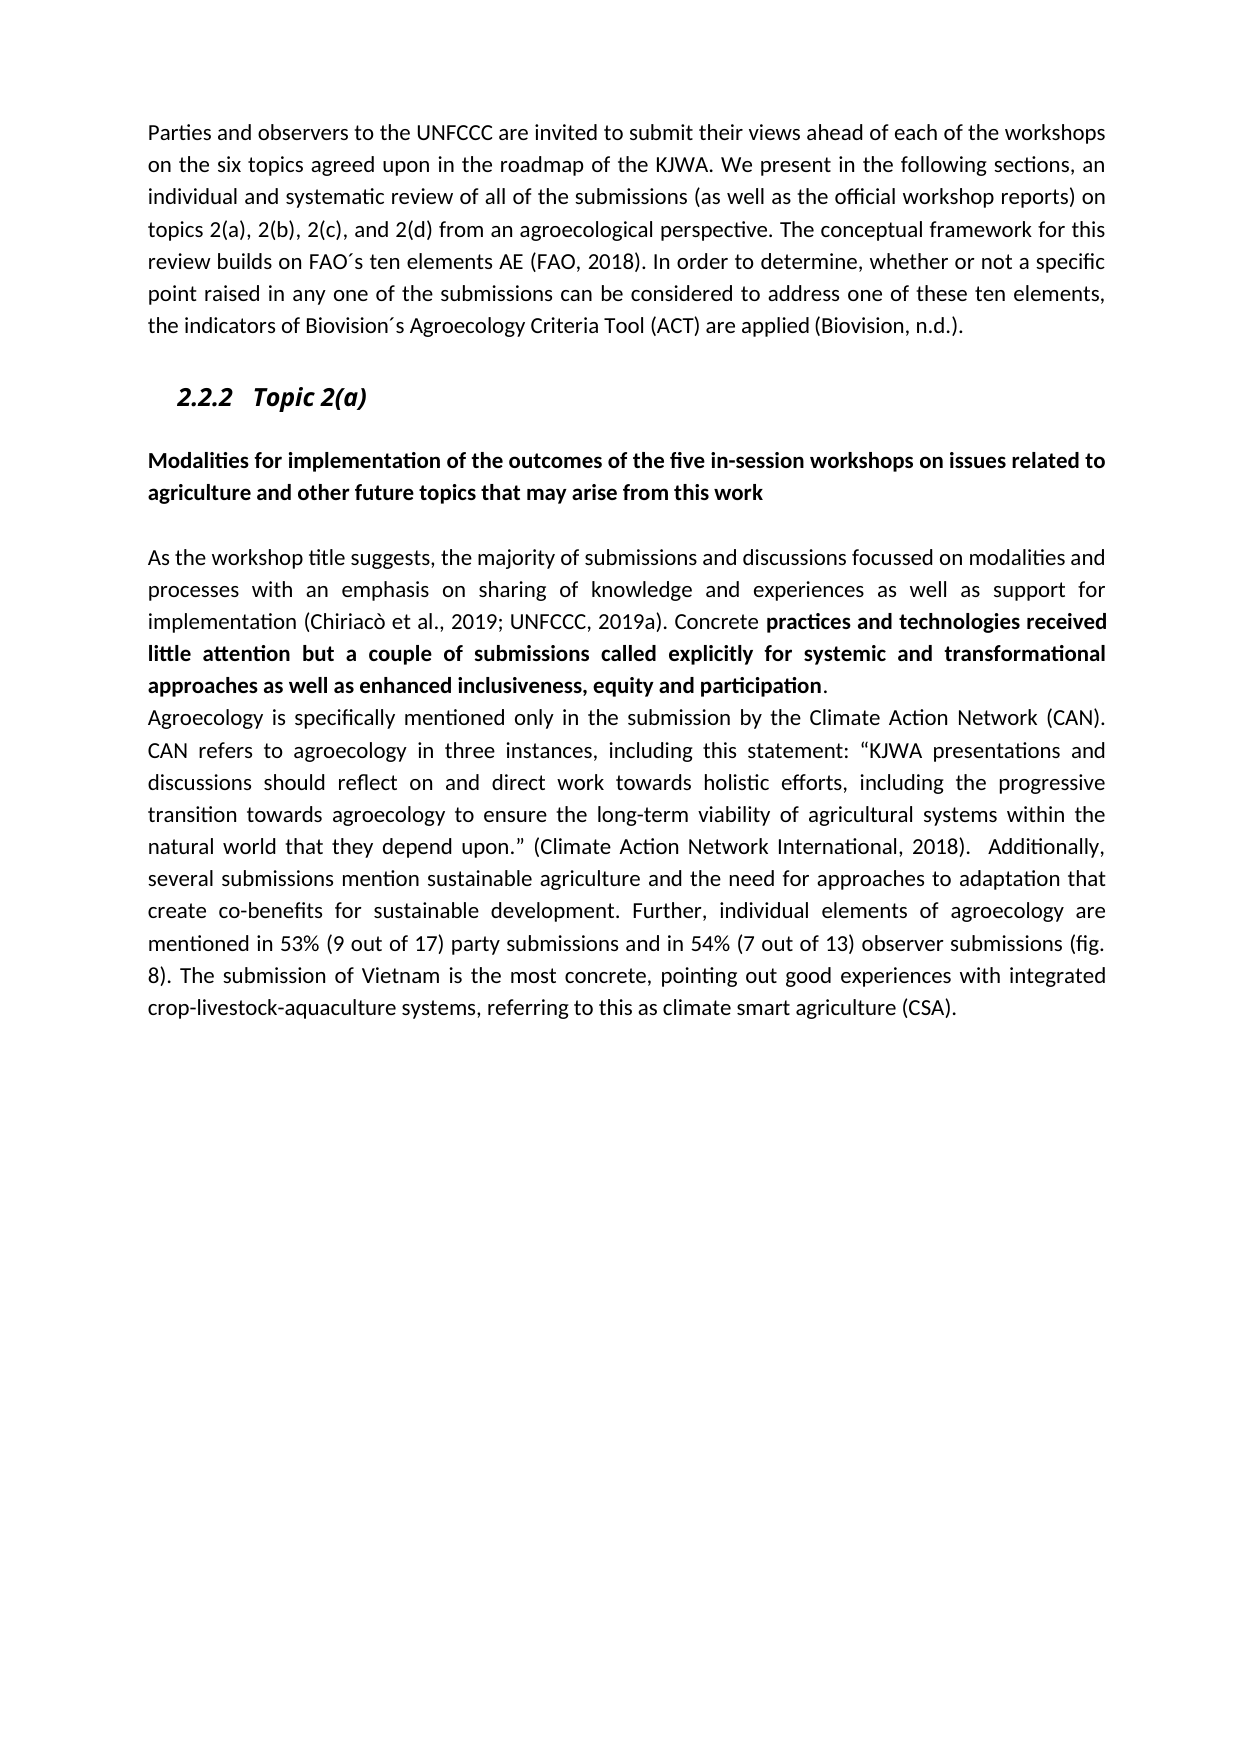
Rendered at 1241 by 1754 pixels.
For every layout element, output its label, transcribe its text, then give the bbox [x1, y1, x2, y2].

text Modalities for implementation of the outcomes of the five in-session workshops on issues related to agriculture and other future topics that may arise from this work [148, 446, 1107, 506]
text Agroecology is specifically mentioned only in the submission by the Climate Action Network (CAN). CAN refers to agroecology in three instances, including this statement: “KJWA presentations and discussions should reflect on and direct work towards holistic efforts, including the progressive transition towards agroecology to ensure the long-term viability of agricultural systems within the natural world that they depend upon.” (Climate Action Network International, 2018). Additionally, several submissions mention sustainable agriculture and the need for approaches to adaptation that create co-benefits for sustainable development. Further, individual elements of agroecology are mentioned in 53% (9 out of 17) party submissions and in 54% (7 out of 13) observer submissions (fig. 8). The submission of Vietnam is the most concrete, pointing out good experiences with integrated crop-livestock-aquaculture systems, referring to this as climate smart agriculture (CSA). [148, 703, 1107, 1021]
text As the workshop title suggests, the majority of submissions and discussions focussed on modalities and processes with an emphasis on sharing of knowledge and experiences as well as support for implementation (Chiriacò et al., 2019; UNFCCC, 2019a). Concrete practices and technologies received little attention but a couple of submissions called explicitly for systemic and transformational approaches as well as enhanced inclusiveness, equity and participation. [148, 543, 1107, 699]
subtitle Topic 2(a) [177, 380, 1107, 414]
text Parties and observers to the UNFCCC are invited to submit their views ahead of each of the workshops on the six topics agreed upon in the roadmap of the KJWA. We present in the following sections, an individual and systematic review of all of the submissions (as well as the official workshop reports) on topics 2(a), 2(b), 2(c), and 2(d) from an agroecological perspective. The conceptual framework for this review builds on FAO´s ten elements AE (FAO, 2018). In order to determine, whether or not a specific point raised in any one of the submissions can be considered to address one of these ten elements, the indicators of Biovision´s Agroecology Criteria Tool (ACT) are applied (Biovision, n.d.). [148, 118, 1107, 339]
